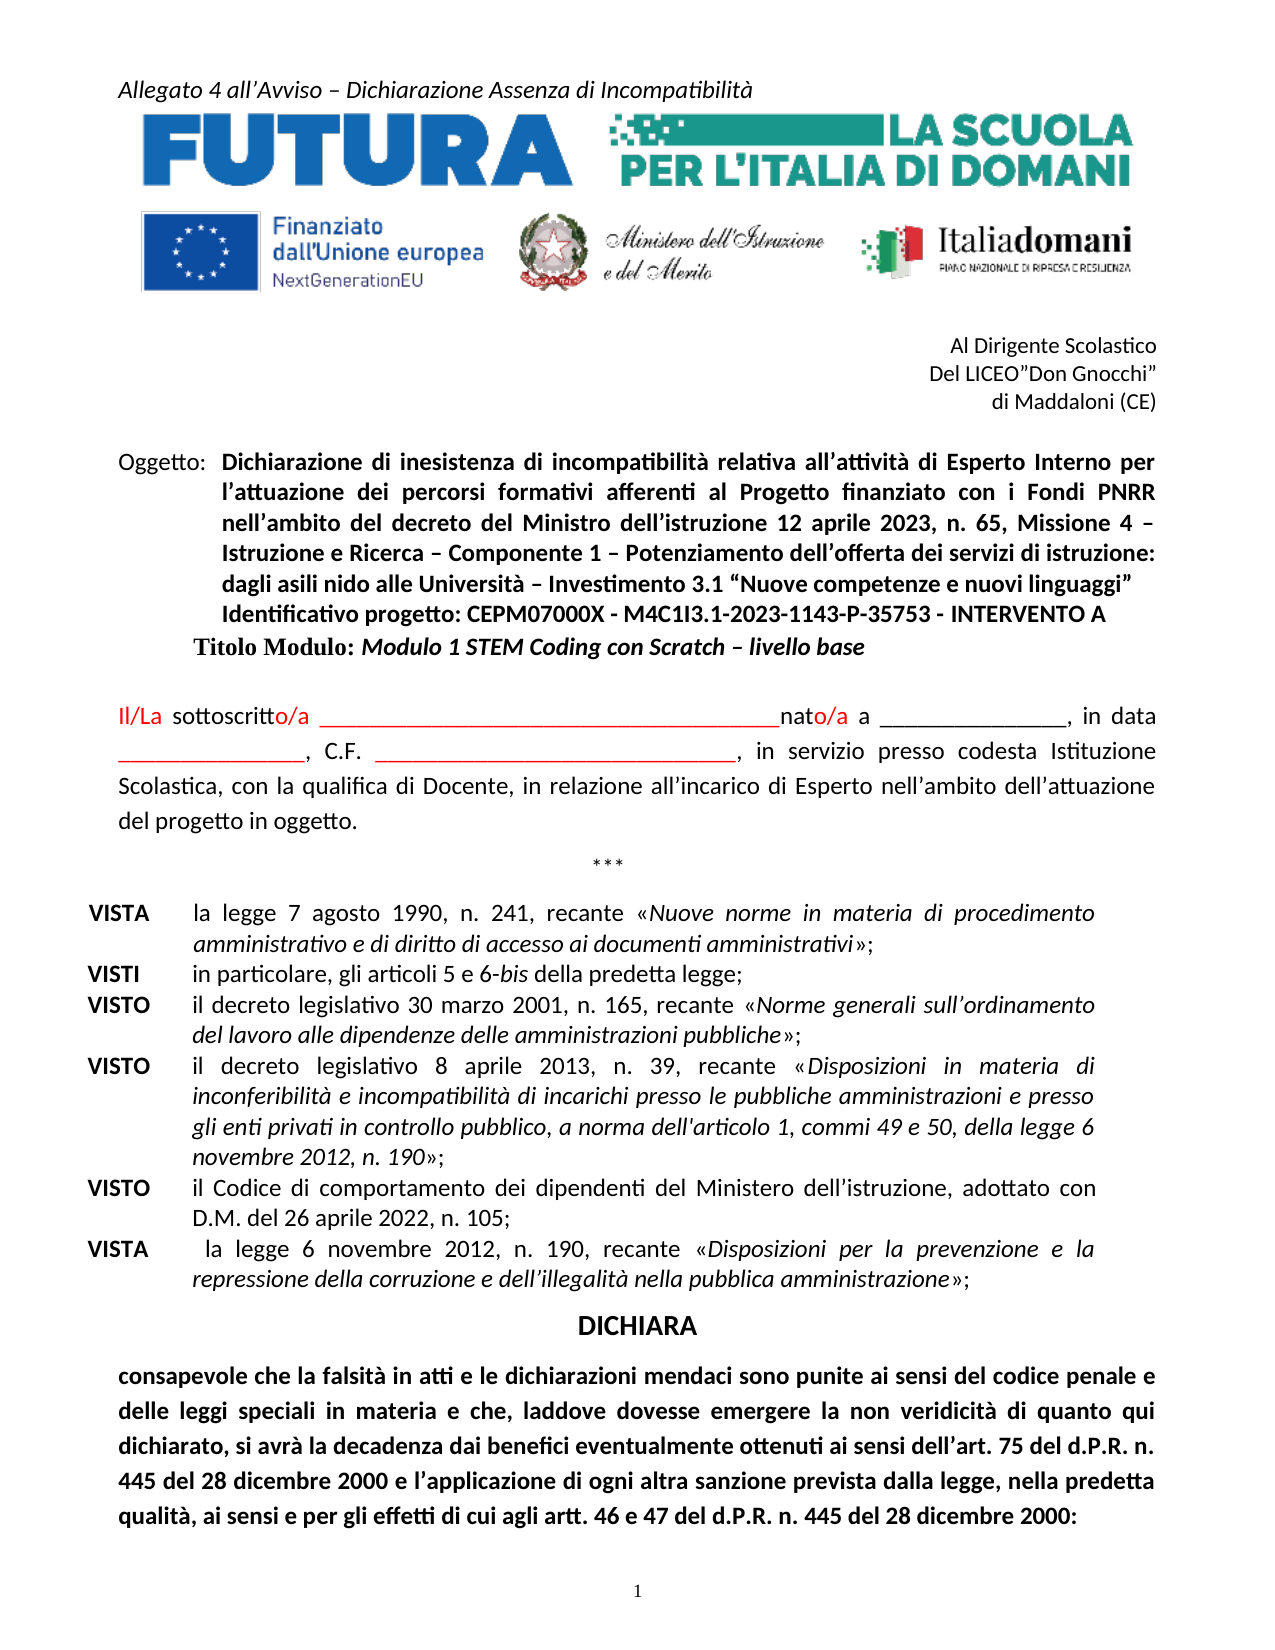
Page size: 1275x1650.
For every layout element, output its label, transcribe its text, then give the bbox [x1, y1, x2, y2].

text DICHIARA [118, 1307, 1157, 1342]
picture [135, 104, 1140, 303]
text VISTO il Codice di comportamento dei dipendenti del Ministero dell’istruzione, adottato con D.M. del 26 aprile 2022, n. 105; [87, 1172, 1098, 1233]
text VISTO il decreto legislativo 30 marzo 2001, n. 165, recante «Norme generali sull’ordinamento del lavoro alle dipendenze delle amministrazioni pubbliche»; [87, 989, 1098, 1050]
text *** [118, 853, 1098, 881]
text Identificativo progetto: CEPM07000X - M4C1I3.1-2023-1143-P-35753 - INTERVENTO A [118, 598, 1157, 629]
text VISTA la legge 6 novembre 2012, n. 190, recante «Disposizioni per la prevenzione e la repressione della corruzione e dell’illegalità nella pubblica amministrazione»; [87, 1233, 1098, 1294]
text Il/La sottoscritto/a _____________________________________nato/a a _______________, in data _______________, C.F. _____________________________, in servizio presso codesta Istituzione Scolastica, con la qualifica di Docente, in relazione all’incarico di Esperto nell’ambito dell’attuazione del progetto in oggetto. [118, 700, 1157, 836]
text VISTI in particolare, gli articoli 5 e 6-bis della predetta legge; [87, 958, 1098, 989]
text di Maddaloni (CE) [118, 387, 1157, 415]
text Al Dirigente Scolastico [118, 331, 1157, 359]
text Del LICEO”Don Gnocchi” [118, 359, 1157, 387]
text VISTO il decreto legislativo 8 aprile 2013, n. 39, recante «Disposizioni in materia di inconferibilità e incompatibilità di incarichi presso le pubbliche amministrazioni e presso gli enti privati in controllo pubblico, a norma dell'articolo 1, commi 49 e 50, della legge 6 novembre 2012, n. 190»; [87, 1050, 1098, 1172]
text VISTA la legge 7 agosto 1990, n. 241, recante «Nuove norme in materia di procedimento amministrativo e di diritto di accesso ai documenti amministrativi»; [88, 897, 1098, 958]
text consapevole che la falsità in atti e le dichiarazioni mendaci sono punite ai sensi del codice penale e delle leggi speciali in materia e che, laddove dovesse emergere la non veridicità di quanto qui dichiarato, si avrà la decadenza dai benefici eventualmente ottenuti ai sensi dell’art. 75 del d.P.R. n. 445 del 28 dicembre 2000 e l’applicazione di ogni altra sanzione prevista dalla legge, nella predetta qualità, ai sensi e per gli effetti di cui agli artt. 46 e 47 del d.P.R. n. 445 del 28 dicembre 2000: [118, 1360, 1157, 1531]
text Titolo Modulo: Modulo 1 STEM Coding con Scratch – livello base [119, 631, 1157, 661]
text Oggetto: Dichiarazione di inesistenza di incompatibilità relativa all’attività di Esperto Interno per l’attuazione dei percorsi formativi afferenti al Progetto finanziato con i Fondi PNRR nell’ambito del decreto del Ministro dell’istruzione 12 aprile 2023, n. 65, Missione 4 – Istruzione e Ricerca – Componente 1 – Potenziamento dell’offerta dei servizi di istruzione: dagli asili nido alle Università – Investimento 3.1 “Nuove competenze e nuovi linguaggi” [118, 446, 1157, 598]
